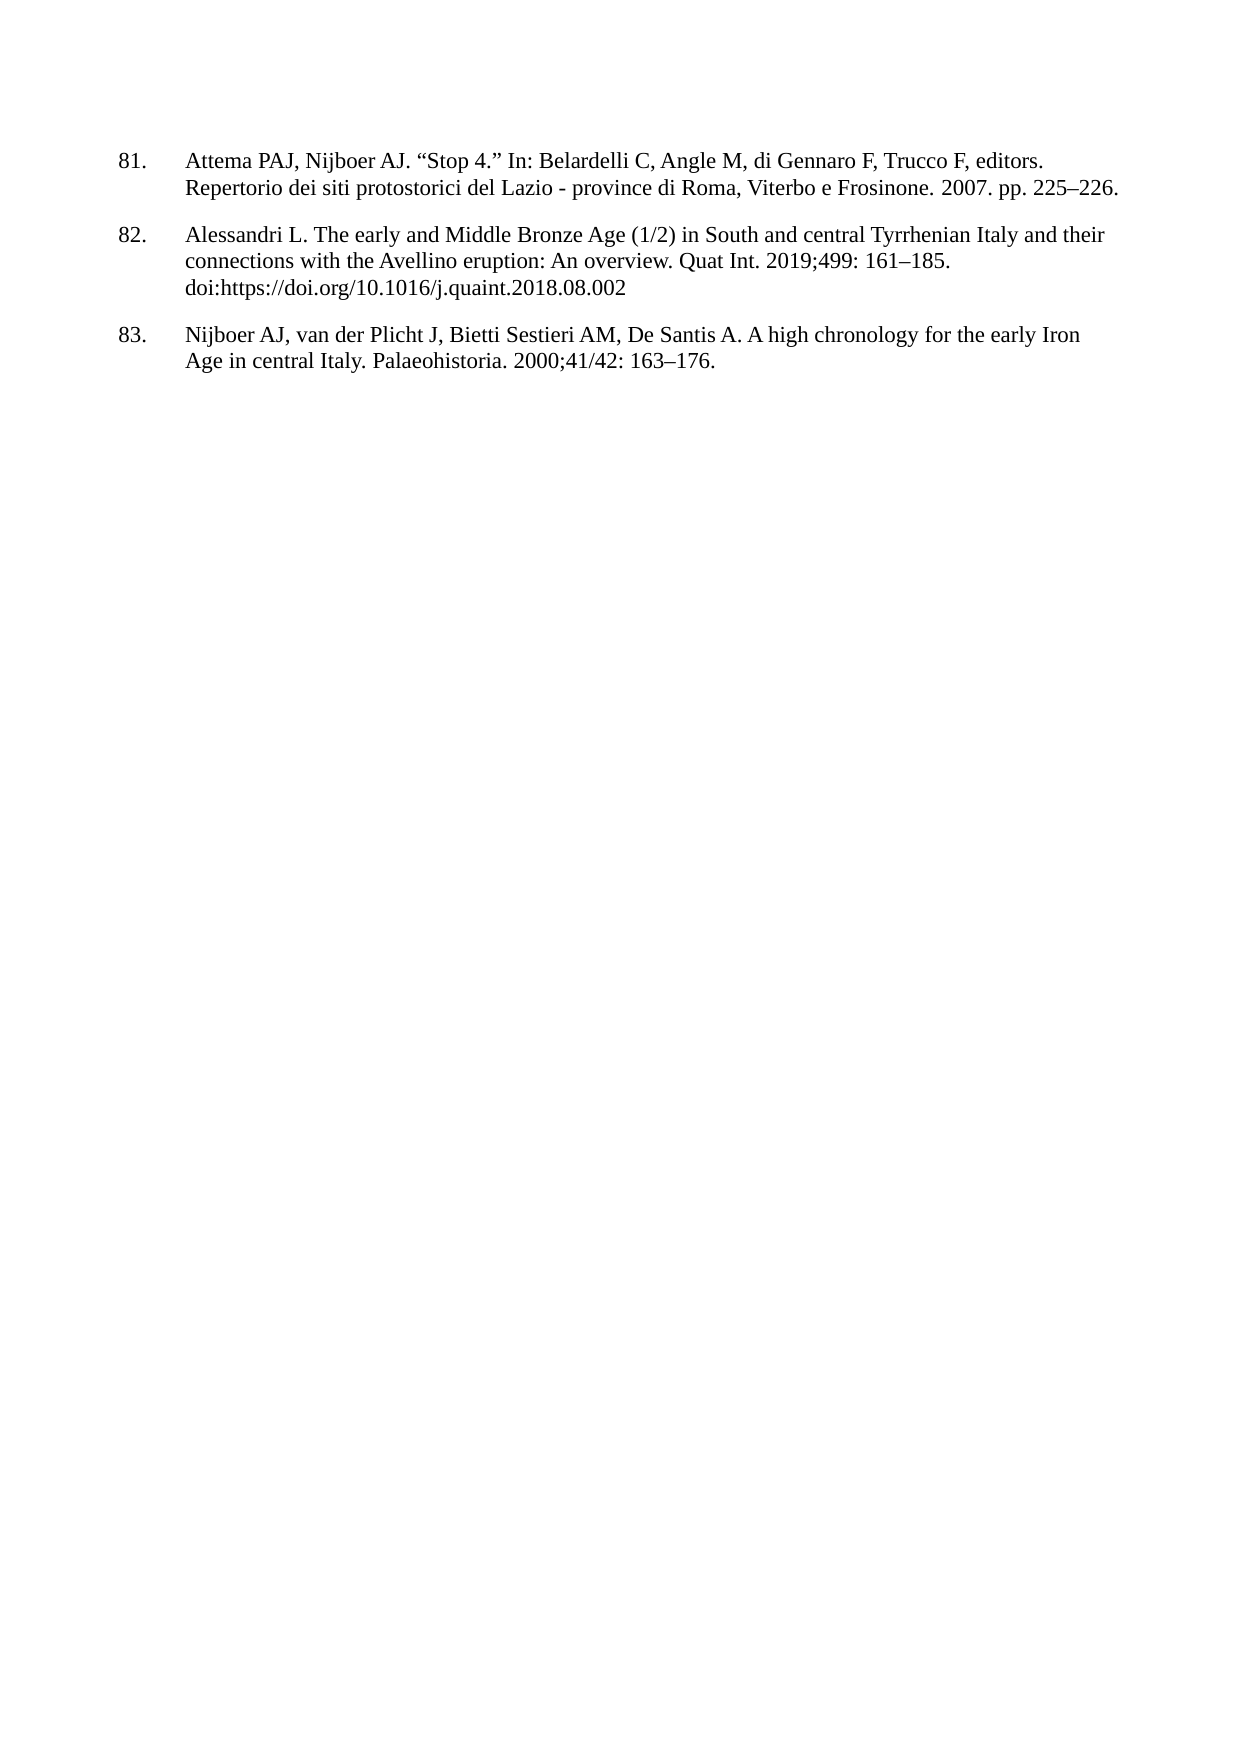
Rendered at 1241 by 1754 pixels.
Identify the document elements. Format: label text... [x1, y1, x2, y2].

text 82. Alessandri L. The early and Middle Bronze Age (1/2) in South and central Tyrrhenian Italy and their connections with the Avellino eruption: An overview. Quat Int. 2019;499: 161–185. doi:https://doi.org/10.1016/j.quaint.2018.08.002 [118, 221, 1122, 300]
text 83. Nijboer AJ, van der Plicht J, Bietti Sestieri AM, De Santis A. A high chronology for the early Iron Age in central Italy. Palaeohistoria. 2000;41/42: 163–176. [118, 321, 1122, 374]
text 81. Attema PAJ, Nijboer AJ. “Stop 4.” In: Belardelli C, Angle M, di Gennaro F, Trucco F, editors. Repertorio dei siti protostorici del Lazio - province di Roma, Viterbo e Frosinone. 2007. pp. 225–226. [118, 148, 1122, 200]
